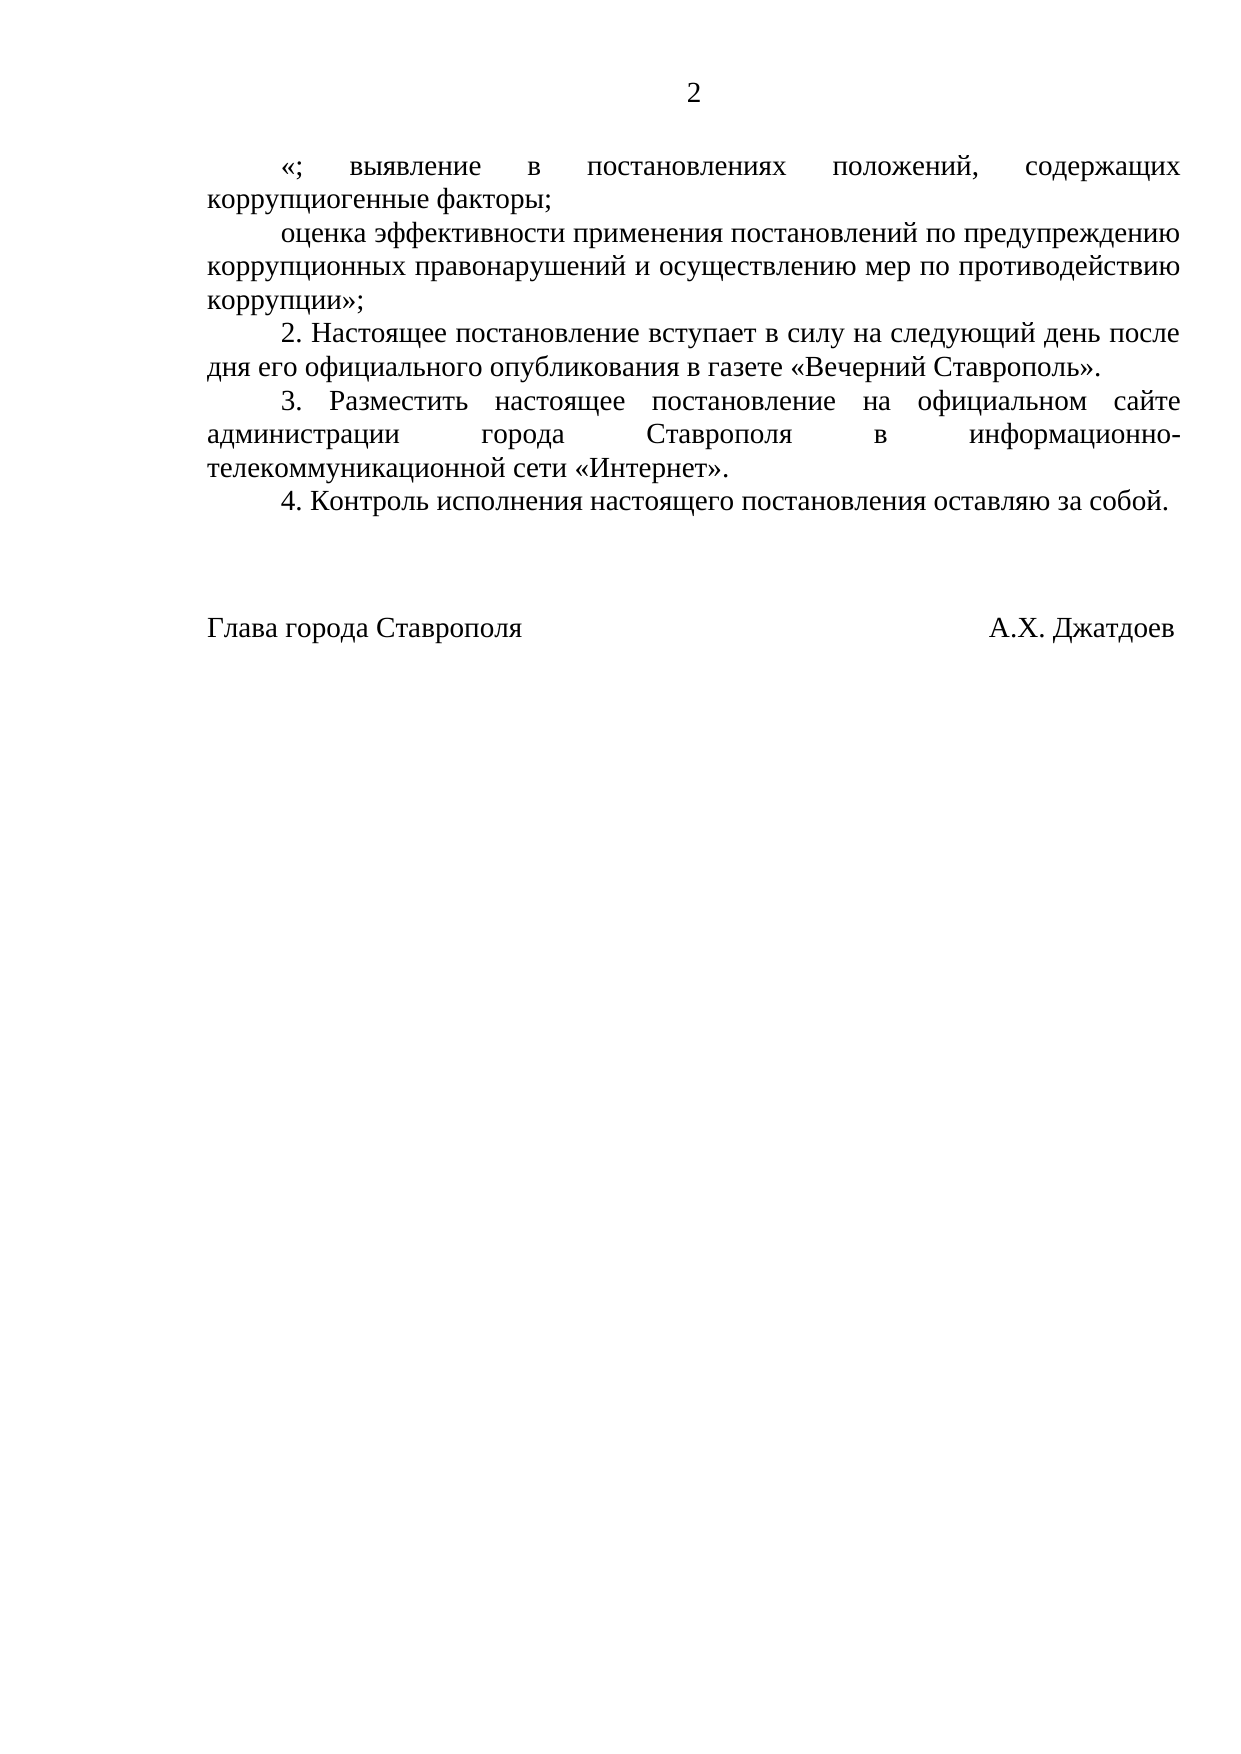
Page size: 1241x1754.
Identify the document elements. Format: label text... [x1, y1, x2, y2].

text оценка эффективности применения постановлений по предупреждению коррупционных правонарушений и осуществлению мер по противодействию коррупции»; [207, 215, 1181, 316]
text 2. Настоящее постановление вступает в силу на следующий день после дня его официального опубликования в газете «Вечерний Ставрополь». [207, 316, 1181, 383]
text Глава города Ставрополя А.Х. Джатдоев [207, 617, 1181, 642]
text 4. Контроль исполнения настоящего постановления оставляю за собой. [207, 483, 1181, 517]
text 3. Разместить настоящее постановление на официальном сайте администрации города Ставрополя в информационно-телекоммуникационной сети «Интернет». [207, 383, 1181, 483]
text «; выявление в постановлениях положений, содержащих коррупциогенные факторы; [207, 148, 1181, 215]
